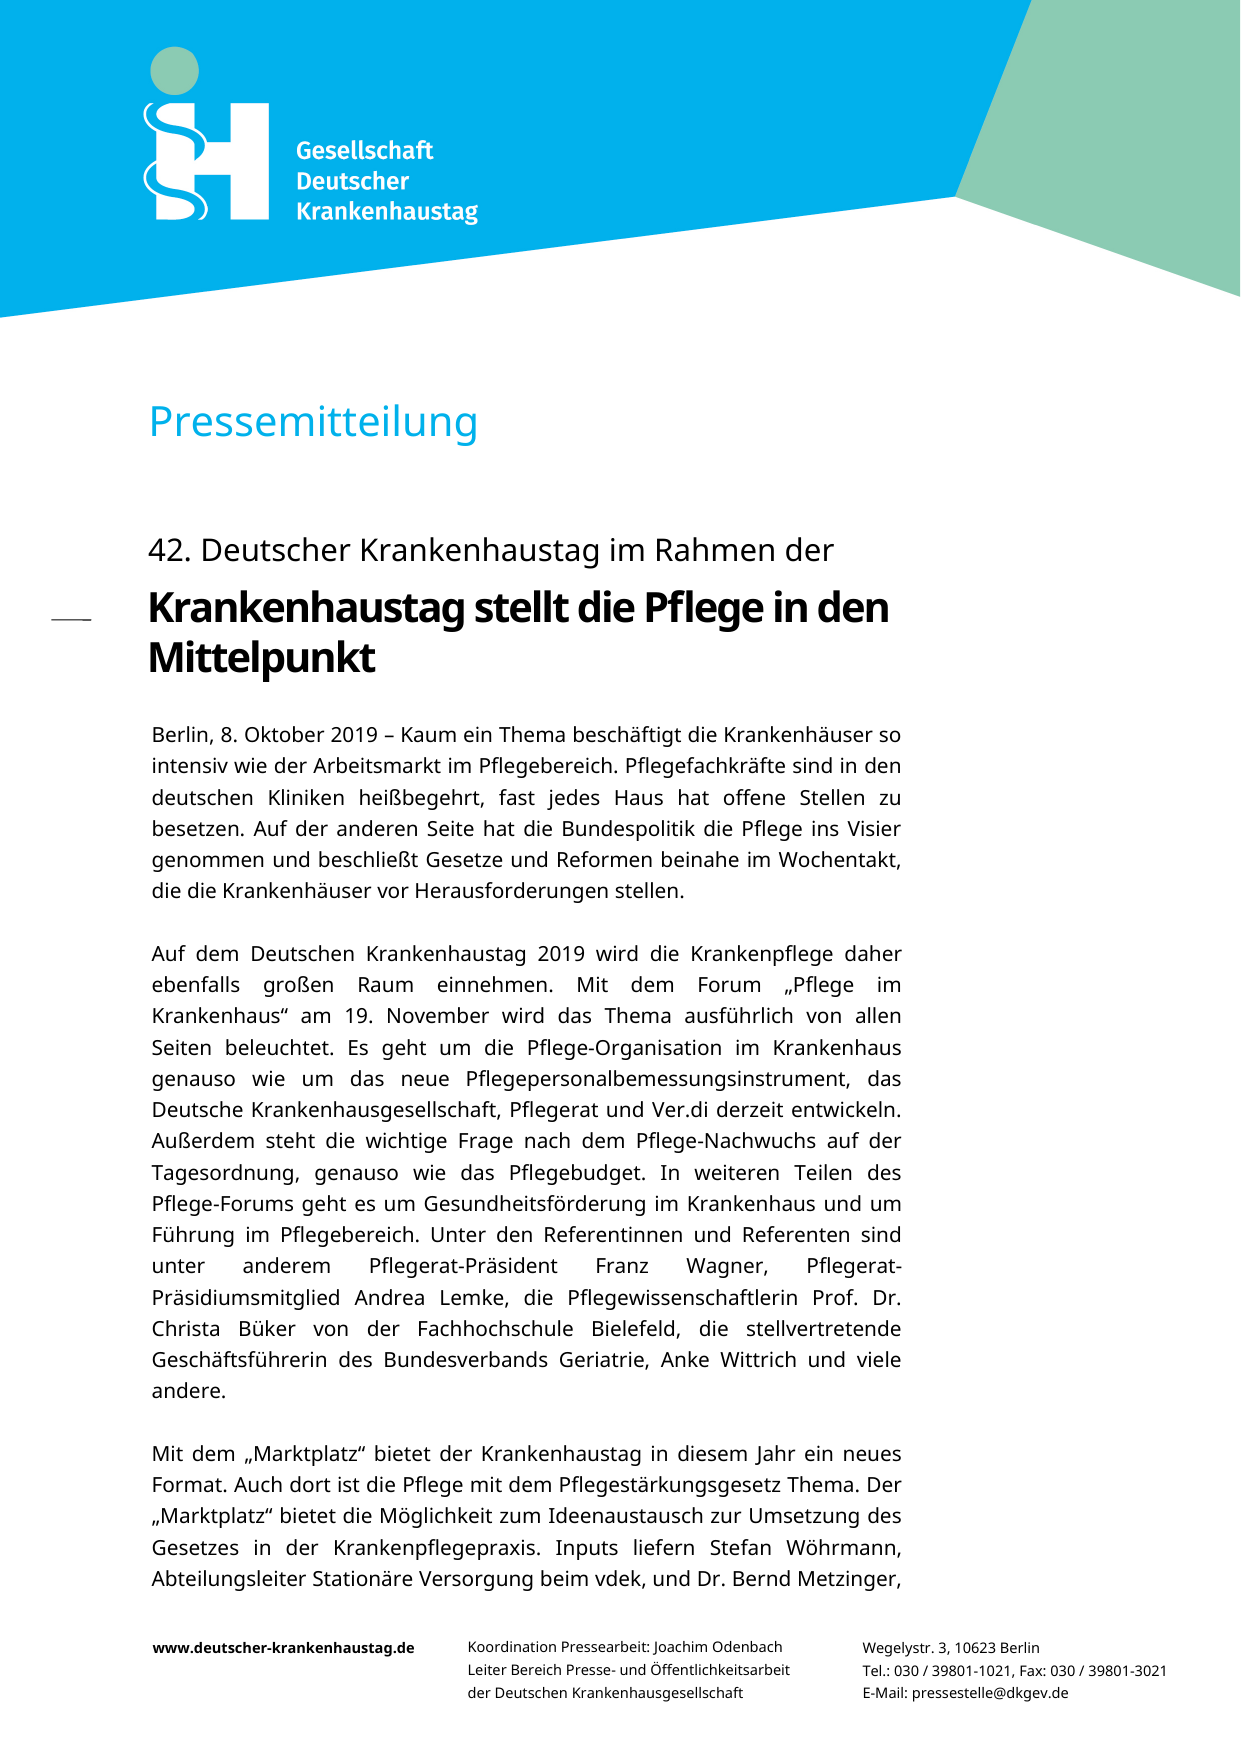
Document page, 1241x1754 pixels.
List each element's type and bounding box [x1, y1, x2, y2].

picture [327, 146, 335, 159]
picture [388, 177, 398, 189]
picture [298, 142, 310, 159]
picture [378, 146, 386, 159]
picture [374, 172, 384, 189]
picture [366, 146, 375, 158]
picture [341, 207, 346, 219]
picture [404, 207, 415, 219]
picture [144, 104, 268, 219]
picture [322, 207, 332, 219]
picture [0, 0, 1241, 319]
picture [395, 146, 400, 158]
picture [377, 207, 386, 219]
picture [338, 146, 349, 158]
picture [419, 207, 424, 219]
picture [417, 141, 433, 159]
picture [336, 207, 340, 219]
picture [352, 141, 356, 158]
picture [466, 206, 477, 224]
picture [391, 202, 401, 219]
picture [313, 207, 320, 219]
picture [313, 146, 324, 159]
picture [340, 174, 348, 189]
picture [151, 47, 198, 94]
picture [298, 173, 310, 189]
picture [363, 207, 373, 219]
picture [404, 146, 414, 158]
picture [432, 207, 441, 219]
picture [298, 203, 310, 219]
picture [350, 202, 360, 219]
picture [362, 177, 370, 189]
picture [350, 177, 359, 189]
picture [443, 204, 451, 219]
picture [402, 177, 408, 189]
picture [328, 177, 337, 189]
picture [453, 207, 463, 219]
picture [313, 177, 324, 189]
picture [390, 141, 394, 158]
